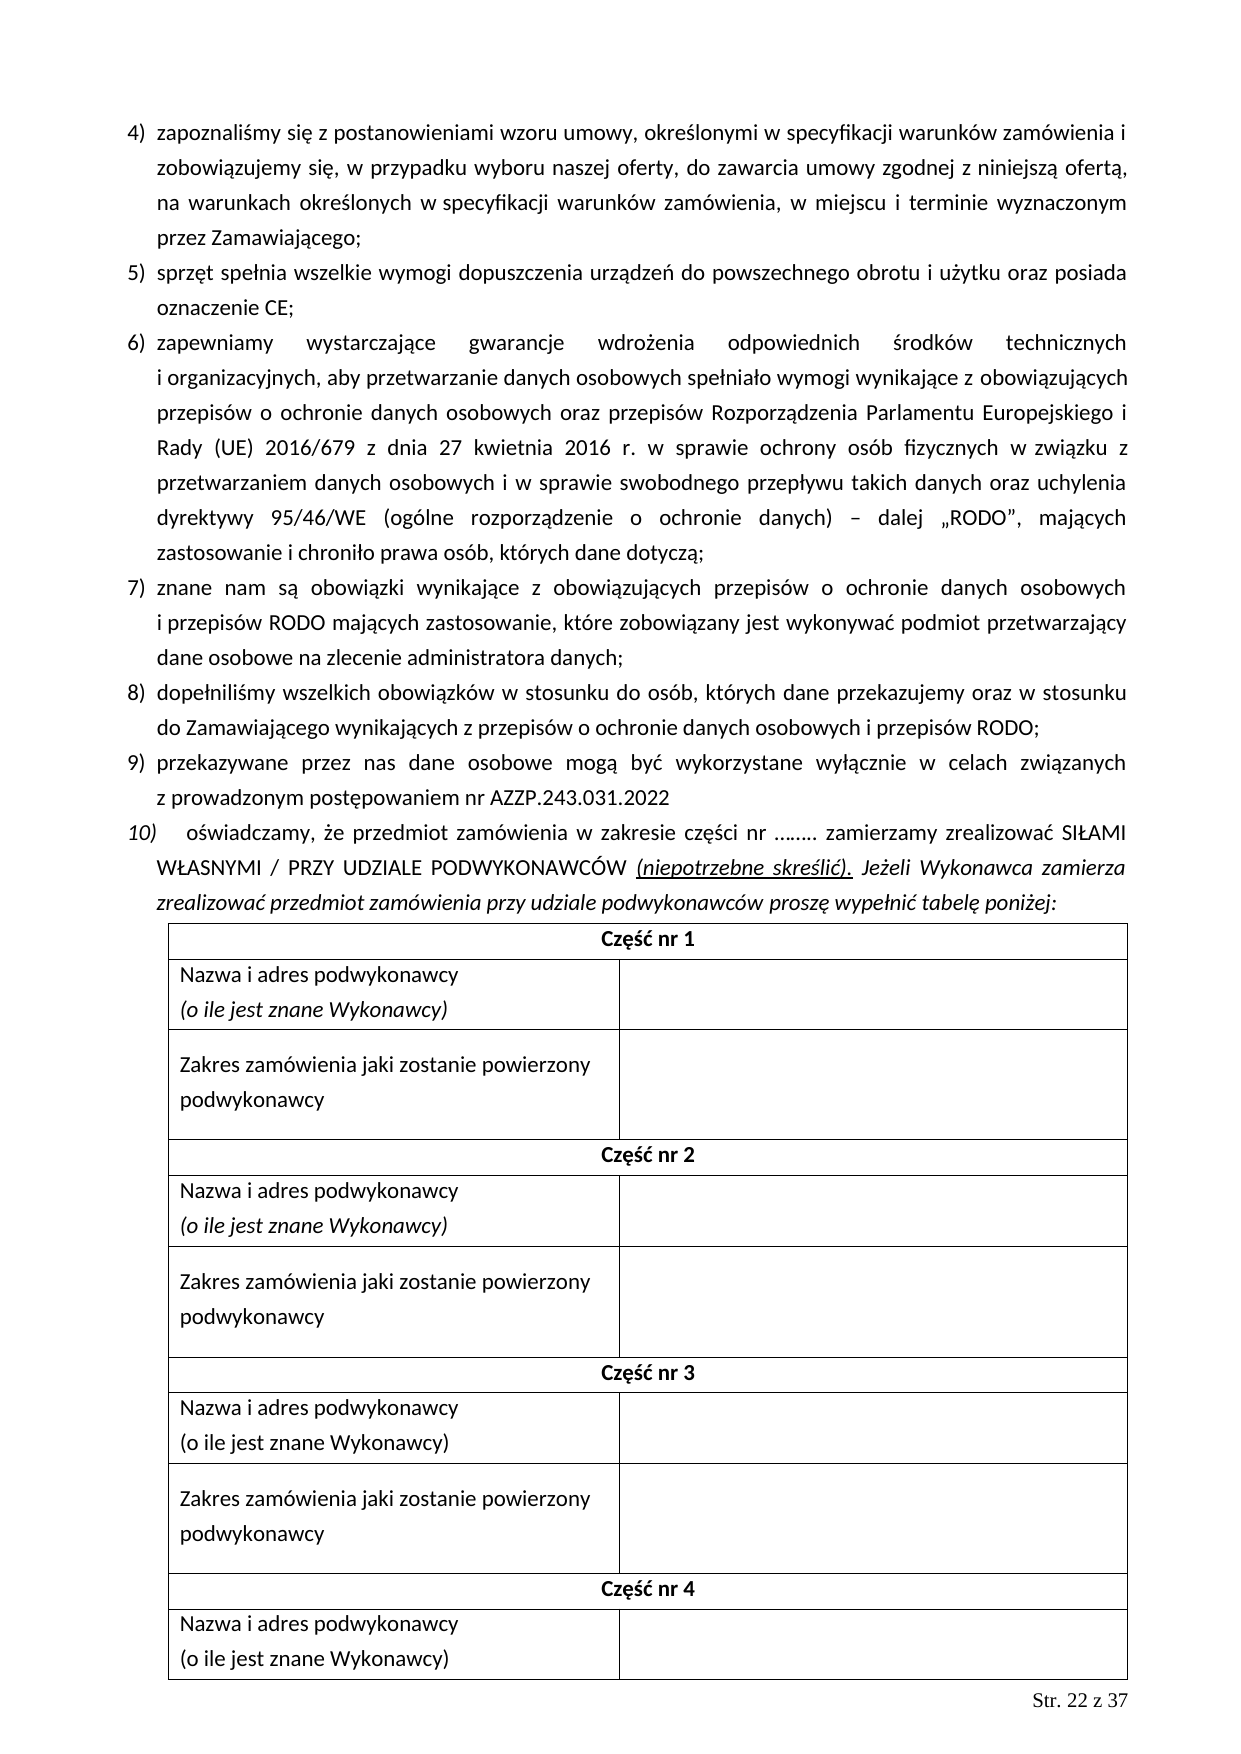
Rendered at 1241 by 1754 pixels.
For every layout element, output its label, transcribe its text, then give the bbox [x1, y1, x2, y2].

table_cell [620, 1610, 1127, 1679]
list dopełniliśmy wszelkich obowiązków w stosunku do osób, których dane przekazujemy oraz w stosunku do Zamawiającego wynikających z przepisów o ochronie danych osobowych i przepisów RODO; [127, 678, 1128, 741]
table_cell [620, 1464, 1127, 1573]
table_cell Zakres zamówienia jaki zostanie powierzony podwykonawcy [169, 1247, 619, 1357]
table_cell [620, 960, 1127, 1029]
table_cell [620, 1393, 1127, 1463]
table_cell Zakres zamówienia jaki zostanie powierzony podwykonawcy [169, 1030, 619, 1139]
table_cell [620, 1030, 1127, 1139]
table_cell Część nr 4 [169, 1574, 1127, 1608]
list zapoznaliśmy się z postanowieniami wzoru umowy, określonymi w specyfikacji warunków zamówienia i zobowiązujemy się, w przypadku wyboru naszej oferty, do zawarcia umowy zgodnej z niniejszą ofertą, na warunkach określonych w specyfikacji warunków zamówienia, w miejscu i terminie wyznaczonym przez Zamawiającego; [127, 118, 1128, 251]
table_header Część nr 1 [169, 924, 1127, 959]
list przekazywane przez nas dane osobowe mogą być wykorzystane wyłącznie w celach związanych z prowadzonym postępowaniem nr AZZP.243.031.2022 [127, 748, 1128, 811]
table_cell Nazwa i adres podwykonawcy (o ile jest znane Wykonawcy) [169, 1176, 619, 1246]
table_cell Nazwa i adres podwykonawcy (o ile jest znane Wykonawcy) [169, 1393, 619, 1463]
table_cell [620, 1176, 1127, 1246]
list oświadczamy, że przedmiot zamówienia w zakresie części nr …….. zamierzamy zrealizować SIŁAMI WŁASNYMI / PRZY UDZIALE PODWYKONAWCÓW (niepotrzebne skreślić). Jeżeli Wykonawca zamierza zrealizować przedmiot zamówienia przy udziale podwykonawców proszę wypełnić tabelę poniżej: [127, 818, 1128, 916]
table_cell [169, 1464, 619, 1573]
table_cell Część nr 2 [169, 1140, 1127, 1175]
table_cell [620, 1247, 1127, 1357]
table_cell Nazwa i adres podwykonawcy (o ile jest znane Wykonawcy) [169, 960, 619, 1029]
list znane nam są obowiązki wynikające z obowiązujących przepisów o ochronie danych osobowych i przepisów RODO mających zastosowanie, które zobowiązany jest wykonywać podmiot przetwarzający dane osobowe na zlecenie administratora danych; [127, 573, 1128, 671]
table_cell Część nr 3 [169, 1358, 1127, 1392]
list sprzęt spełnia wszelkie wymogi dopuszczenia urządzeń do powszechnego obrotu i użytku oraz posiada oznaczenie CE; [127, 258, 1128, 321]
list zapewniamy wystarczające gwarancje wdrożenia odpowiednich środków technicznych i organizacyjnych, aby przetwarzanie danych osobowych spełniało wymogi wynikające z obowiązujących przepisów o ochronie danych osobowych oraz przepisów Rozporządzenia Parlamentu Europejskiego i Rady (UE) 2016/679 z dnia 27 kwietnia 2016 r. w sprawie ochrony osób fizycznych w związku z przetwarzaniem danych osobowych i w sprawie swobodnego przepływu takich danych oraz uchylenia dyrektywy 95/46/WE (ogólne rozporządzenie o ochronie danych) – dalej „RODO”, mających zastosowanie i chroniło prawa osób, których dane dotyczą; [127, 328, 1128, 566]
table_cell Nazwa i adres podwykonawcy (o ile jest znane Wykonawcy) [169, 1610, 619, 1679]
